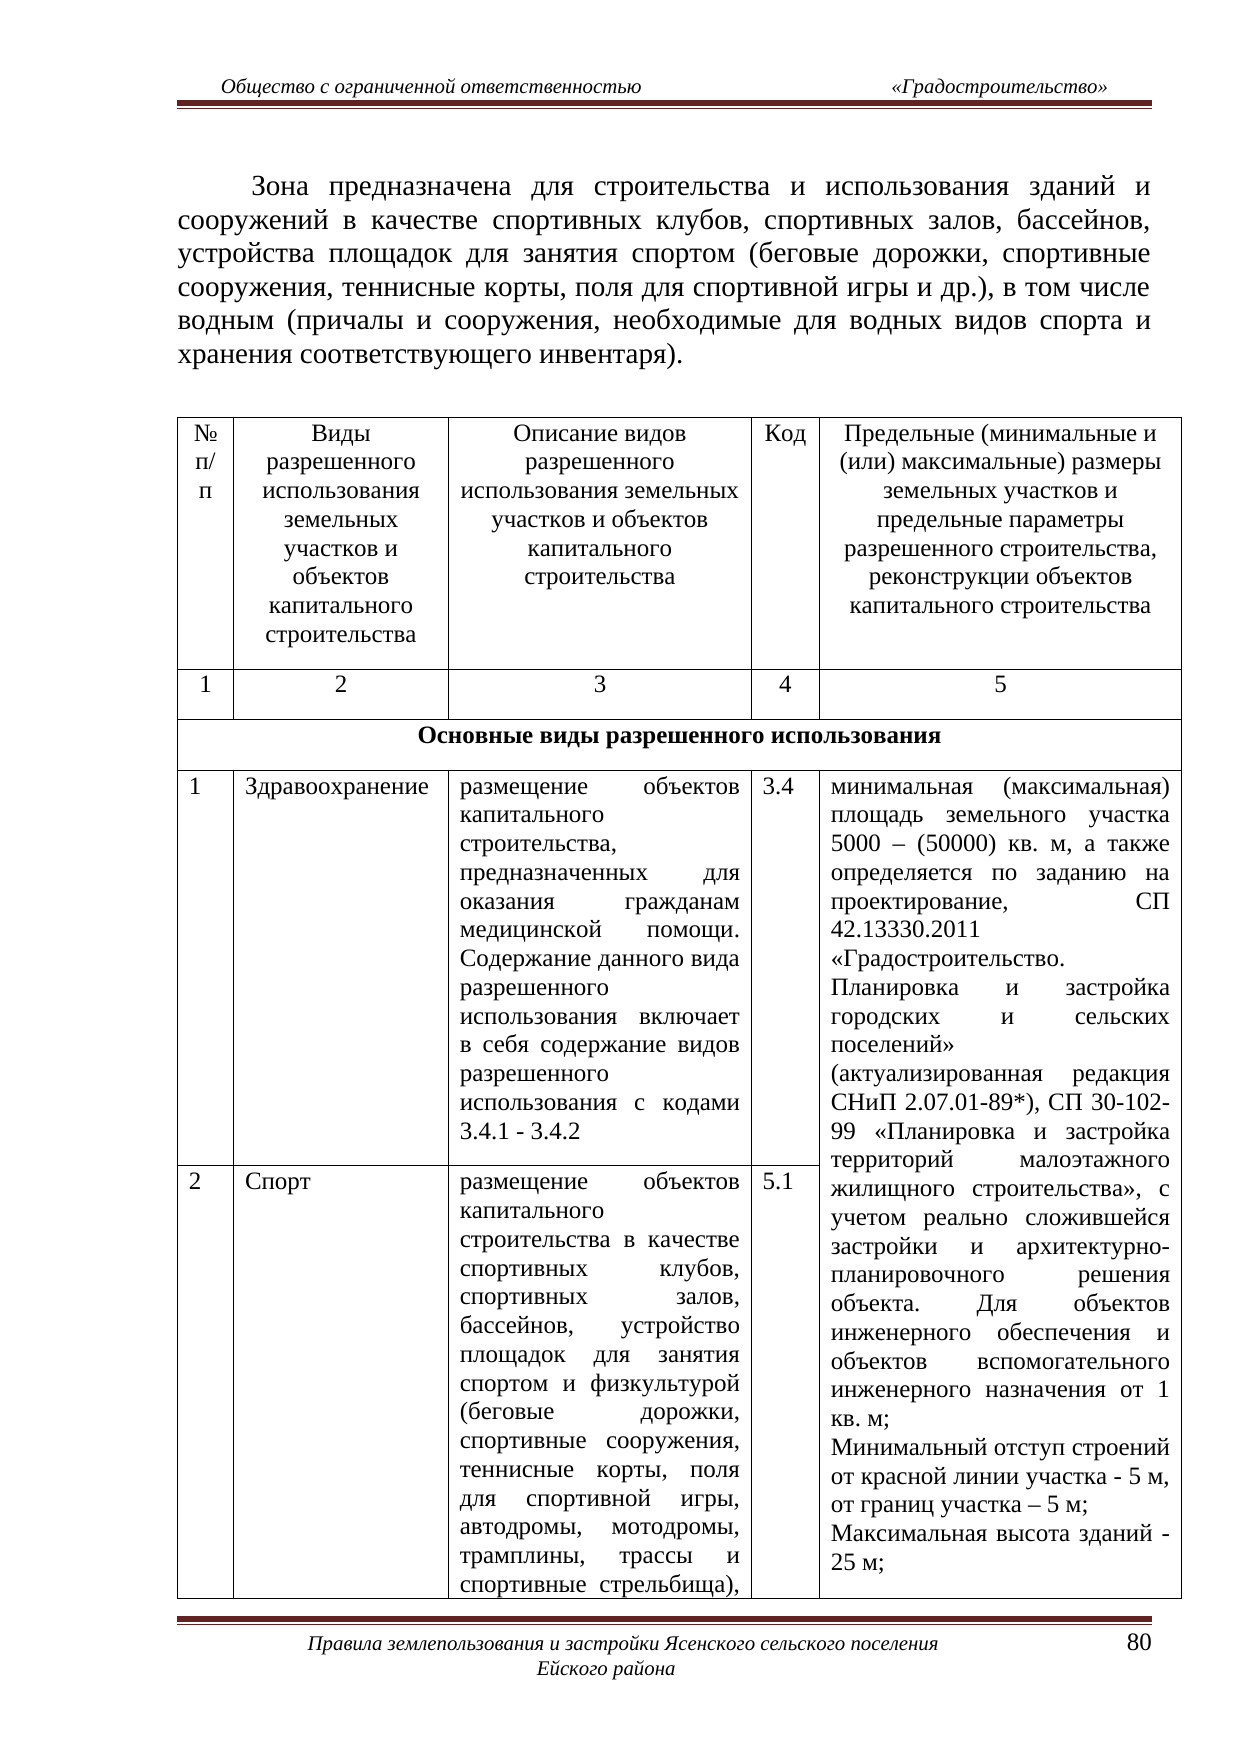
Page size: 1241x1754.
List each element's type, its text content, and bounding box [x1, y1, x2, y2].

table_cell размещение объектов капитального строительства, предназначенных для оказания гражданам медицинской помощи. Содержание данного вида разрешенного использования включает в себя содержание видов разрешенного использования с кодами 3.4.1 - 3.4.2 [449, 771, 751, 1165]
table_cell 2 [178, 1166, 233, 1598]
table_header Описание видов разрешенного использования земельных участков и объектов капитального строительства [449, 418, 751, 668]
table_header Код [752, 418, 819, 668]
table_cell Здравоохранение [234, 771, 448, 1165]
table_cell 3.4 [752, 771, 819, 1165]
table_cell Спорт [234, 1166, 448, 1598]
table_cell 5.1 [752, 1166, 819, 1598]
table_cell 5 [820, 670, 1181, 719]
table_cell 3 [449, 670, 751, 719]
table_cell 1 [178, 771, 233, 1165]
table_cell минимальная (максимальная) площадь земельного участка 5000 – (50000) кв. м, а также определяется по заданию на проектирование, СП 42.13330.2011 «Градостроительство. Планировка и застройка городских и сельских поселений» (актуализированная редакция СНиП 2.07.01-89*), СП 30-102-99 «Планировка и застройка территорий малоэтажного жилищного строительства», с учетом реально сложившейся застройки и архитектурно-планировочного решения объекта. Для объектов инженерного обеспечения и объектов вспомогательного инженерного назначения от 1 кв. м; Минимальный отступ строений от красной линии участка - 5 м, от границ участка – 5 м; Максимальная высота зданий - 25 м; Максимальный процент застройки участка – 60% 5 5 [820, 771, 1181, 1598]
table_header № п/п [178, 418, 233, 668]
table_cell 2 [234, 670, 448, 719]
table_header Предельные (минимальные и (или) максимальные) размеры земельных участков и предельные параметры разрешенного строительства, реконструкции объектов капитального строительства [820, 418, 1181, 668]
text Зона предназначена для строительства и использования зданий и сооружений в качестве спортивных клубов, спортивных залов, бассейнов, устройства площадок для занятия спортом (беговые дорожки, спортивные сооружения, теннисные корты, поля для спортивной игры и др.), в том числе водным (причалы и сооружения, необходимые для водных видов спорта и хранения соответствующего инвентаря). [177, 168, 1152, 369]
table_cell Основные виды разрешенного использования [178, 720, 1181, 770]
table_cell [449, 1166, 751, 1598]
table_cell 4 [752, 670, 819, 719]
table_cell 1 [178, 670, 233, 719]
table_header Виды разрешенного использования земельных участков и объектов капитального строительства [234, 418, 448, 668]
